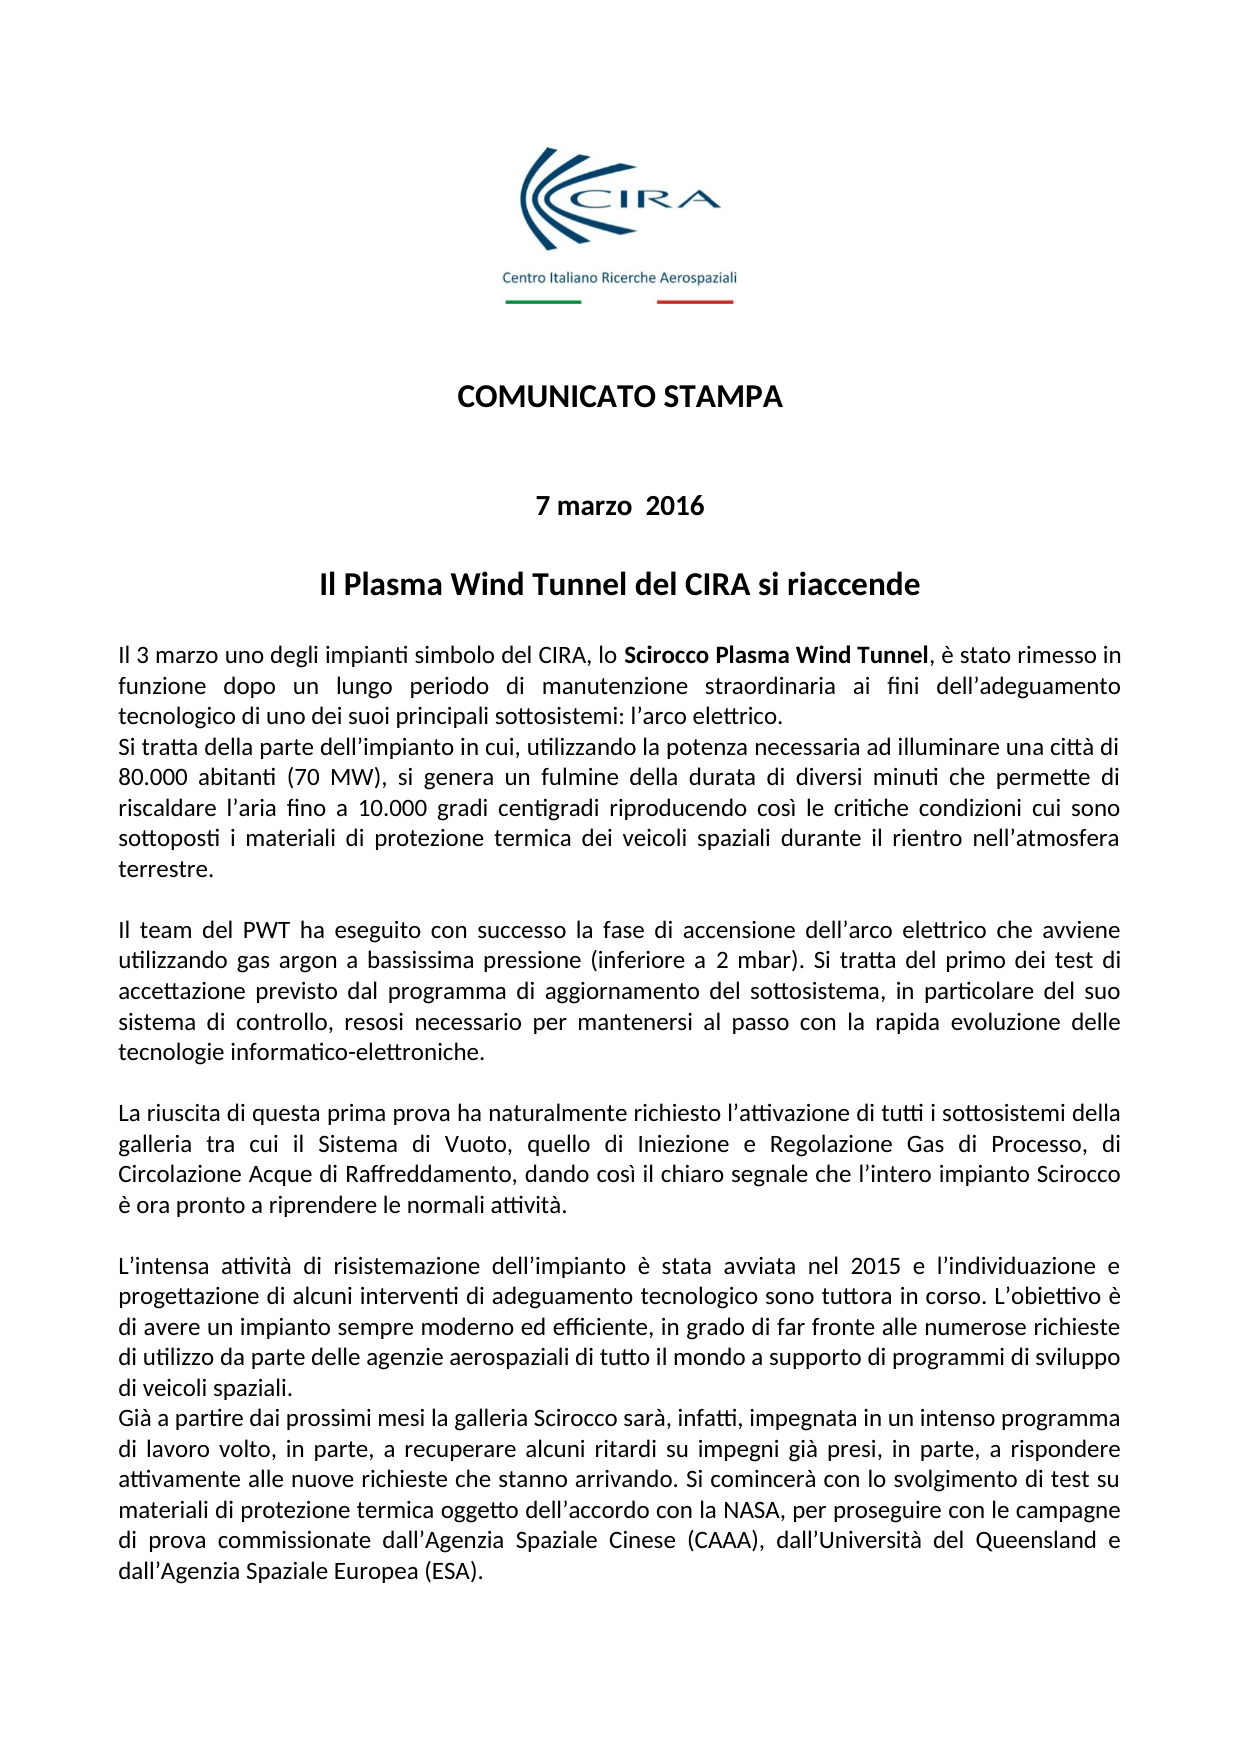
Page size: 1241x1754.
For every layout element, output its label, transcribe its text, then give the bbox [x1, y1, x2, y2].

text L’intensa attività di risistemazione dell’impianto è stata avviata nel 2015 e l’individuazione e progettazione di alcuni interventi di adeguamento tecnologico sono tuttora in corso. L’obiettivo è di avere un impianto sempre moderno ed efficiente, in grado di far fronte alle numerose richieste di utilizzo da parte delle agenzie aerospaziali di tutto il mondo a supporto di programmi di sviluppo di veicoli spaziali. [118, 1250, 1122, 1402]
text Il 3 marzo uno degli impianti simbolo del CIRA, lo Scirocco Plasma Wind Tunnel, è stato rimesso in funzione dopo un lungo periodo di manutenzione straordinaria ai fini dell’adeguamento tecnologico di uno dei suoi principali sottosistemi: l’arco elettrico. [118, 639, 1122, 731]
text Il team del PWT ha eseguito con successo la fase di accensione dell’arco elettrico che avviene utilizzando gas argon a bassissima pressione (inferiore a 2 mbar). Si tratta del primo dei test di accettazione previsto dal programma di aggiornamento del sottosistema, in particolare del suo sistema di controllo, resosi necessario per mantenersi al passo con la rapida evoluzione delle tecnologie informatico-elettroniche. [118, 914, 1122, 1067]
picture [502, 147, 739, 304]
text Già a partire dai prossimi mesi la galleria Scirocco sarà, infatti, impegnata in un intenso programma di lavoro volto, in parte, a recuperare alcuni ritardi su impegni già presi, in parte, a rispondere attivamente alle nuove richieste che stanno arrivando. Si comincerà con lo svolgimento di test su materiali di protezione termica oggetto dell’accordo con la NASA, per proseguire con le campagne di prova commissionate dall’Agenzia Spaziale Cinese (CAAA), dall’Università del Queensland e dall’Agenzia Spaziale Europea (ESA). [118, 1402, 1122, 1586]
text La riuscita di questa prima prova ha naturalmente richiesto l’attivazione di tutti i sottosistemi della galleria tra cui il Sistema di Vuoto, quello di Iniezione e Regolazione Gas di Processo, di Circolazione Acque di Raffreddamento, dando così il chiaro segnale che l’intero impianto Scirocco è ora pronto a riprendere le normali attività. [118, 1097, 1122, 1219]
text Si tratta della parte dell’impianto in cui, utilizzando la potenza necessaria ad illuminare una città di 80.000 abitanti (70 MW), si genera un fulmine della durata di diversi minuti che permette di riscaldare l’aria fino a 10.000 gradi centigradi riproducendo così le critiche condizioni cui sono sottoposti i materiali di protezione termica dei veicoli spaziali durante il rientro nell’atmosfera terrestre. [118, 731, 1122, 883]
text Il Plasma Wind Tunnel del CIRA si riaccende [118, 563, 1122, 604]
text 7 marzo 2016 [118, 487, 1122, 522]
text COMUNICATO STAMPA [118, 375, 1122, 415]
